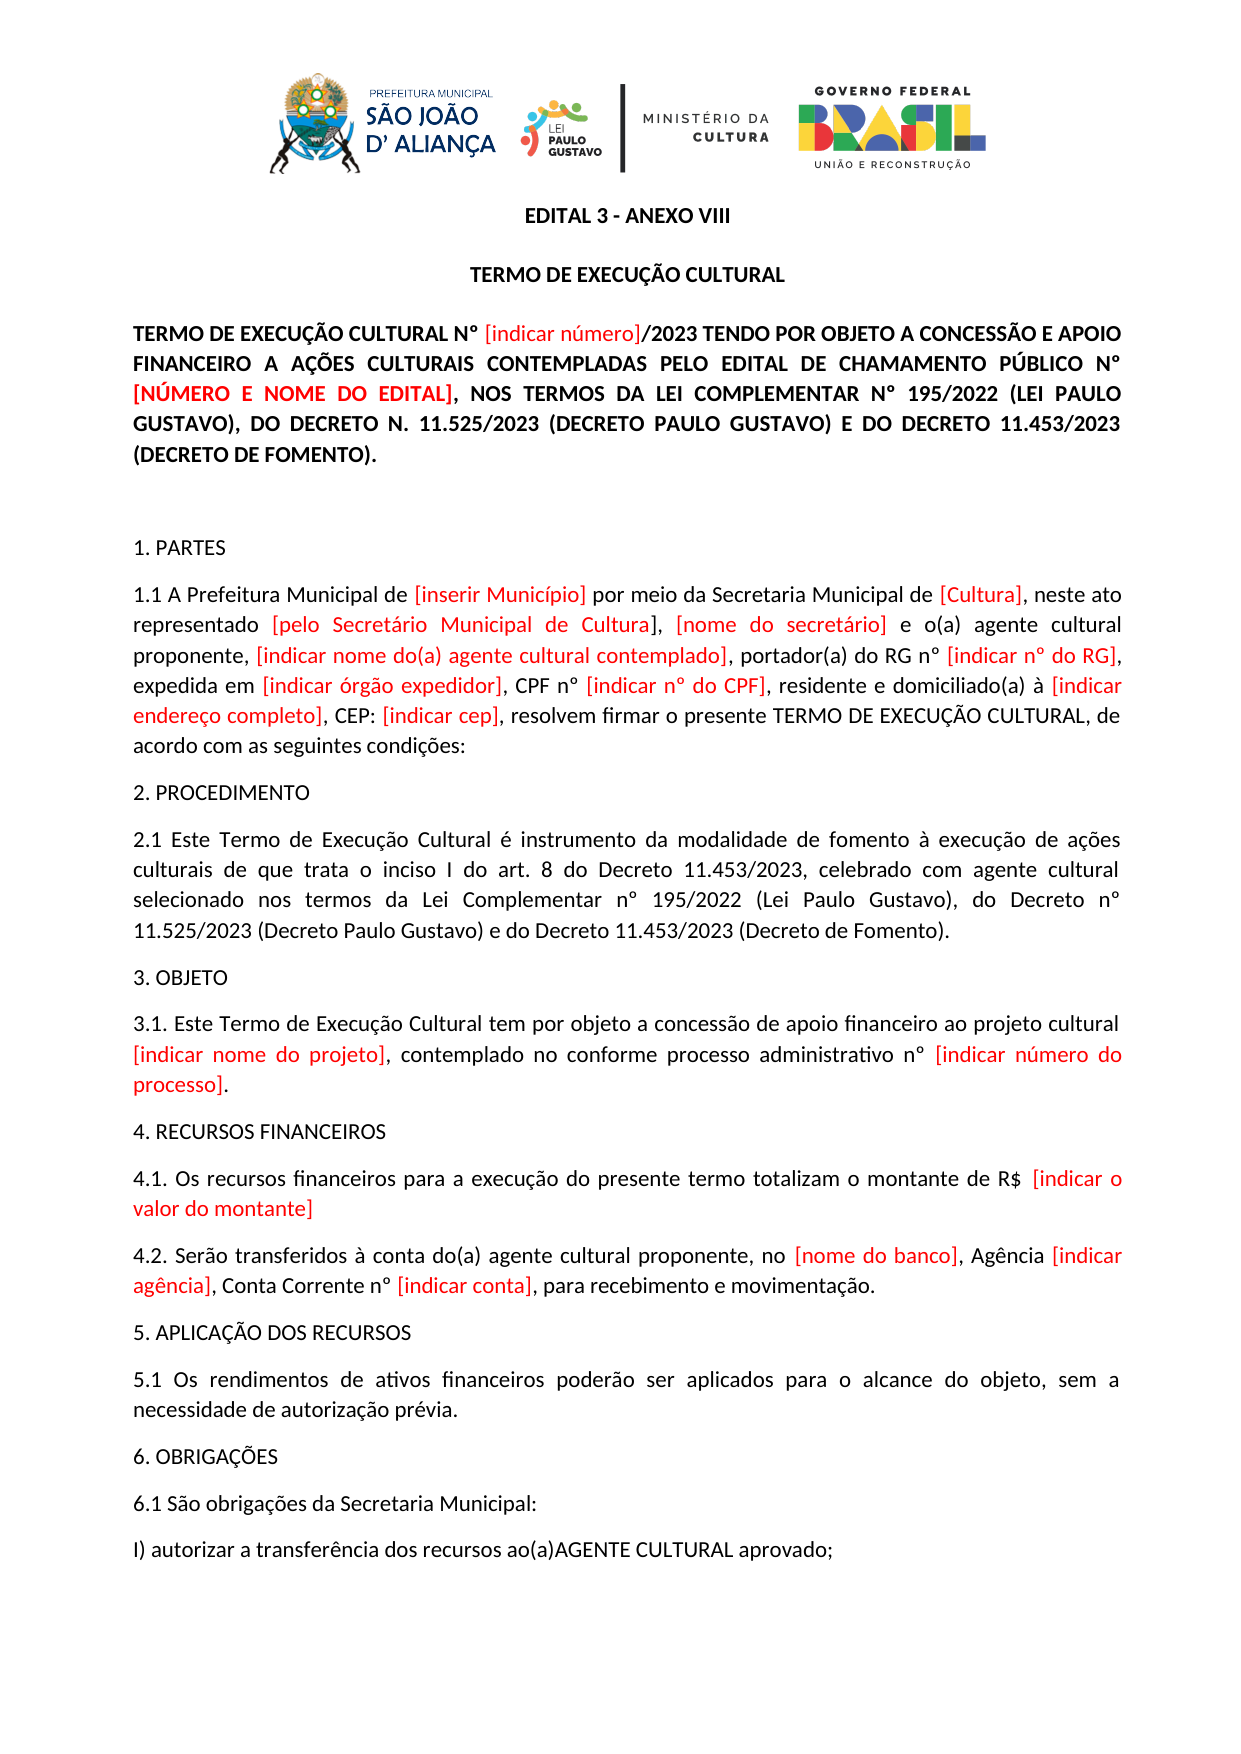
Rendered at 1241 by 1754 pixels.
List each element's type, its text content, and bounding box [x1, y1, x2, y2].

text 4. RECURSOS FINANCEIROS [133, 1117, 1122, 1145]
text 5.1 Os rendimentos de ativos financeiros poderão ser aplicados para o alcance do objeto, sem a necessidade de autorização prévia. [133, 1365, 1122, 1423]
text 3.1. Este Termo de Execução Cultural tem por objeto a concessão de apoio financeiro ao projeto cultural [indicar nome do projeto], contemplado no conforme processo administrativo nº [indicar número do processo]. [133, 1009, 1122, 1098]
text 6.1 São obrigações da Secretaria Municipal: [133, 1489, 1122, 1517]
text 6. OBRIGAÇÕES [133, 1442, 1122, 1470]
text 2. PROCEDIMENTO [133, 778, 1122, 806]
text TERMO DE EXECUÇÃO CULTURAL [133, 260, 1122, 288]
text 1.1 A Prefeitura Municipal de [inserir Município] por meio da Secretaria Municipal de [Cultura], neste ato representado [pelo Secretário Municipal de Cultura], [nome do secretário] e o(a) agente cultural proponente, [indicar nome do(a) agente cultural contemplado], portador(a) do RG nº [indicar nº do RG], expedida em [indicar órgão expedidor], CPF nº [indicar nº do CPF], residente e domiciliado(a) à [indicar endereço completo], CEP: [indicar cep], resolvem firmar o presente TERMO DE EXECUÇÃO CULTURAL, de acordo com as seguintes condições: [133, 580, 1122, 759]
text I) autorizar a transferência dos recursos ao(a)AGENTE CULTURAL aprovado; [133, 1536, 1122, 1564]
text 4.1. Os recursos financeiros para a execução do presente termo totalizam o montante de R$ [indicar o valor do montante] [133, 1164, 1122, 1222]
text 3. OBJETO [133, 963, 1122, 991]
text 4.2. Serão transferidos à conta do(a) agente cultural proponente, no [nome do banco], Agência [indicar agência], Conta Corrente nº [indicar conta], para recebimento e movimentação. [133, 1241, 1122, 1299]
text EDITAL 3 - ANEXO VIII [133, 202, 1122, 230]
text 5. APLICAÇÃO DOS RECURSOS [133, 1318, 1122, 1346]
picture [269, 73, 986, 174]
text 2.1 Este Termo de Execução Cultural é instrumento da modalidade de fomento à execução de ações culturais de que trata o inciso I do art. 8 do Decreto 11.453/2023, celebrado com agente cultural selecionado nos termos da Lei Complementar nº 195/2022 (Lei Paulo Gustavo), do Decreto nº 11.525/2023 (Decreto Paulo Gustavo) e do Decreto 11.453/2023 (Decreto de Fomento). [133, 825, 1122, 944]
text TERMO DE EXECUÇÃO CULTURAL Nº [indicar número]/2023 TENDO POR OBJETO A CONCESSÃO E APOIO FINANCEIRO A AÇÕES CULTURAIS CONTEMPLADAS PELO EDITAL DE CHAMAMENTO PÚBLICO Nº [NÚMERO E NOME DO EDITAL], NOS TERMOS DA LEI COMPLEMENTAR Nº 195/2022 (LEI PAULO GUSTAVO), DO DECRETO N. 11.525/2023 (DECRETO PAULO GUSTAVO) E DO DECRETO 11.453/2023 (DECRETO DE FOMENTO). [133, 319, 1122, 468]
text 1. PARTES [133, 533, 1122, 562]
